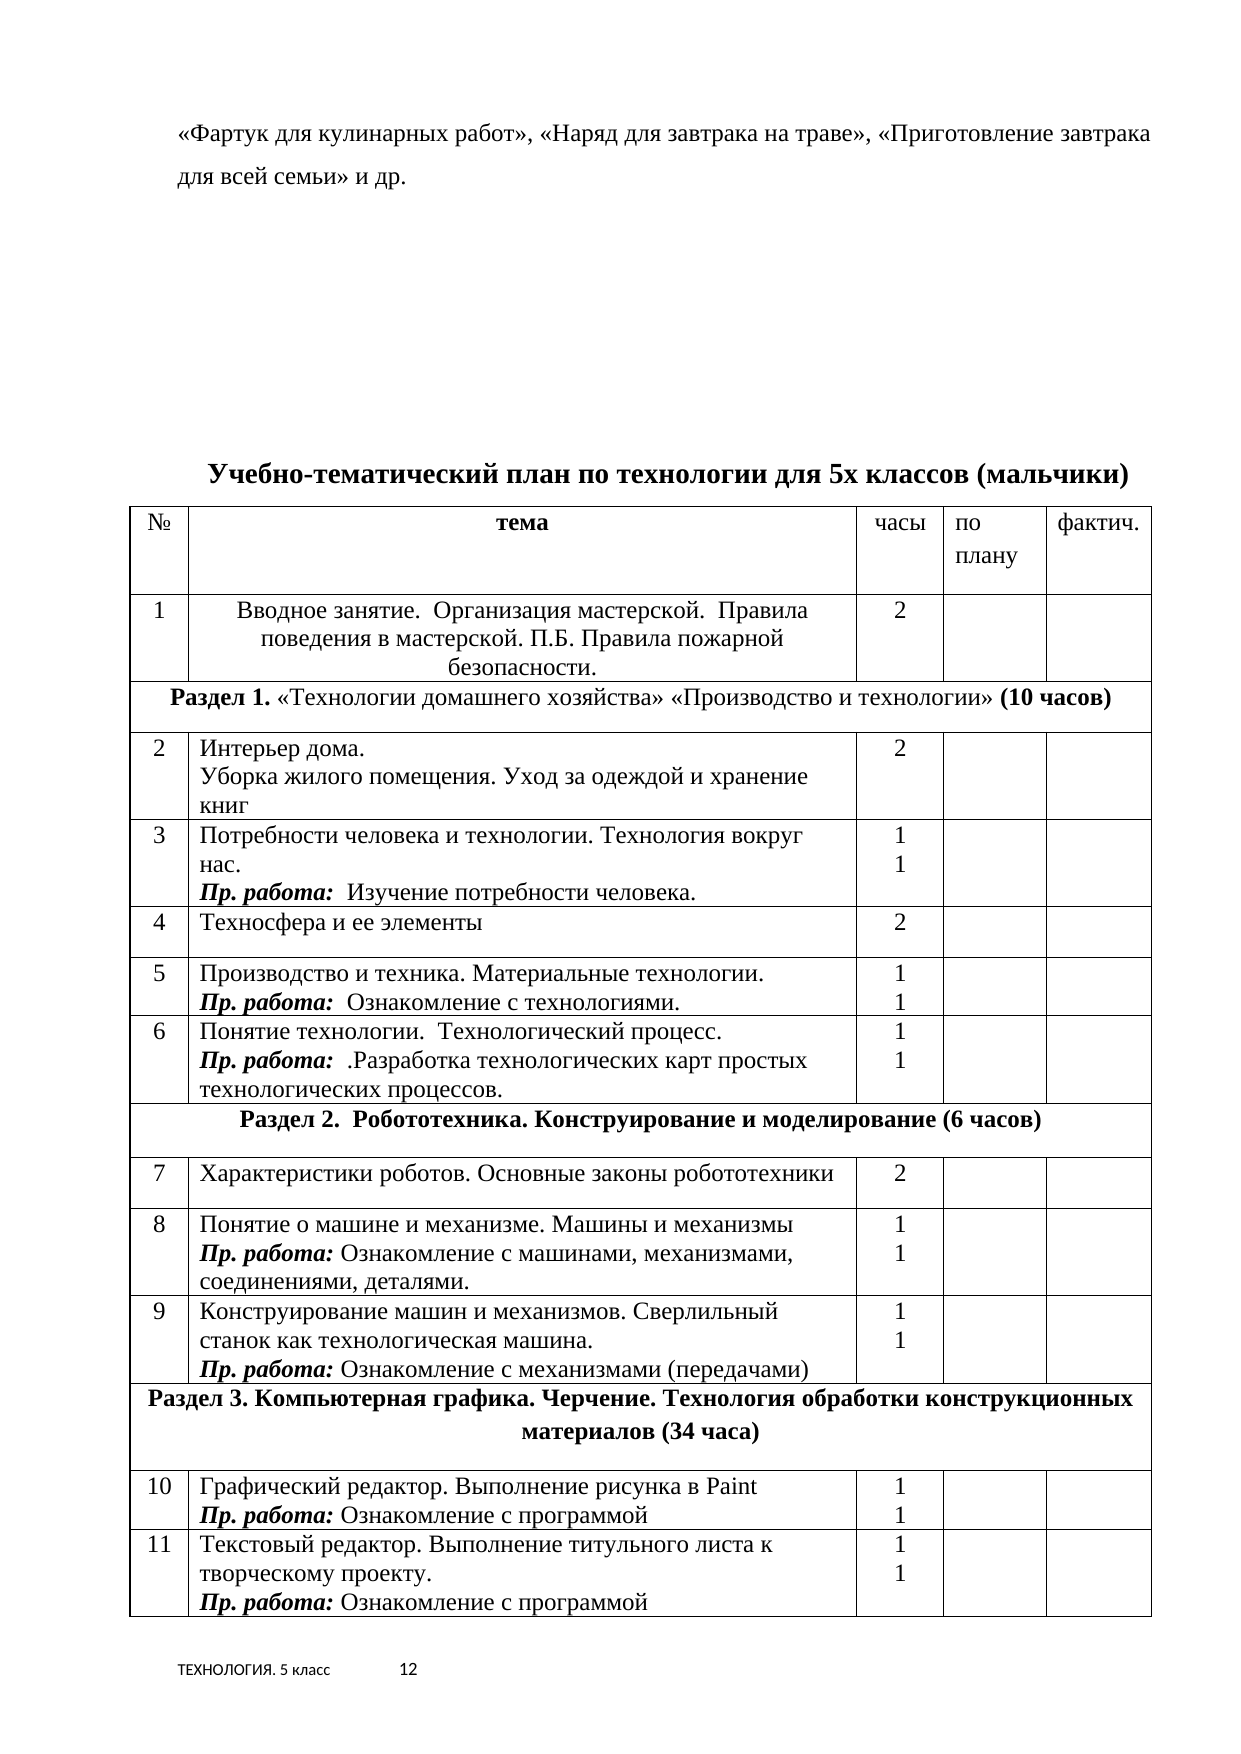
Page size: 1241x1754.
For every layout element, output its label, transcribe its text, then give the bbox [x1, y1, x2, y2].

table_cell Вводное занятие. Организация мастерской. Правила поведения в мастерской. П.Б. Правила пожарной безопасности. [189, 595, 856, 681]
table_cell 1 1 [857, 958, 943, 1015]
table_cell Конструирование машин и механизмов. Сверлильный станок как технологическая машина. Пр. работа: Ознакомление с механизмами (передачами) [189, 1296, 856, 1382]
table_cell 2 [857, 595, 943, 681]
table_cell [944, 820, 1046, 906]
table_cell Раздел 1. «Технологии домашнего хозяйства» «Производство и технологии» (10 часов) [131, 682, 1151, 732]
table_header фактич. [1047, 507, 1151, 594]
table_cell Характеристики роботов. Основные законы робототехники [189, 1158, 856, 1208]
table_cell [944, 1530, 1046, 1616]
table_cell 1 1 [857, 1296, 943, 1382]
table_cell [1047, 1530, 1151, 1616]
table_cell 10 [131, 1471, 188, 1528]
table_cell Текстовый редактор. Выполнение титульного листа к творческому проекту. Пр. работа: Ознакомление с программой [189, 1530, 856, 1616]
text Учебно-тематический план по технологии для 5х классов (мальчики) [177, 456, 1152, 489]
table_cell 2 [857, 1158, 943, 1208]
table_cell [944, 733, 1046, 819]
table_cell 1 1 [857, 1471, 943, 1528]
table_cell 2 [131, 733, 188, 819]
table_cell [944, 958, 1046, 1015]
table_cell 7 [131, 1158, 188, 1208]
table_cell Техносфера и ее элементы [189, 907, 856, 957]
table_header тема [189, 507, 856, 594]
table_cell [1047, 907, 1151, 957]
table_cell Графический редактор. Выполнение рисунка в Paint Пр. работа: Ознакомление с программой [189, 1471, 856, 1528]
table_cell 2 [857, 907, 943, 957]
table_cell [1047, 1471, 1151, 1528]
table_cell 1 1 [857, 1209, 943, 1295]
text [177, 118, 1152, 190]
table_cell [944, 595, 1046, 681]
table_cell [1047, 1016, 1151, 1103]
table_cell 8 [131, 1209, 188, 1295]
table_cell Понятие о машине и механизме. Машины и механизмы Пр. работа: Ознакомление с машинами, механизмами, соединениями, деталями. [189, 1209, 856, 1295]
table_cell Потребности человека и технологии. Технология вокруг нас. Пр. работа: Изучение потребности человека. [189, 820, 856, 906]
table_cell [944, 1158, 1046, 1208]
table_cell [944, 1471, 1046, 1528]
table_cell Раздел 2. Робототехника. Конструирование и моделирование (6 часов) [131, 1104, 1151, 1157]
table_cell [1047, 595, 1151, 681]
table_header по плану [944, 507, 1046, 594]
table_cell [944, 1209, 1046, 1295]
table_cell Интерьер дома. Уборка жилого помещения. Уход за одеждой и хранение книг [189, 733, 856, 819]
table_header № [131, 507, 188, 594]
table_cell 6 [131, 1016, 188, 1103]
table_cell 11 [131, 1530, 188, 1616]
table_cell [1047, 820, 1151, 906]
table_cell [1047, 958, 1151, 1015]
table_cell Производство и техника. Материальные технологии. Пр. работа: Ознакомление с технологиями. [189, 958, 856, 1015]
table_cell 4 [131, 907, 188, 957]
table_cell [1047, 1209, 1151, 1295]
table_cell 1 1 [857, 820, 943, 906]
table_cell 3 [131, 820, 188, 906]
table_header часы [857, 507, 943, 594]
table_cell 1 1 [857, 1530, 943, 1616]
table_cell 1 [131, 595, 188, 681]
table_cell [944, 1296, 1046, 1382]
table_cell [944, 1016, 1046, 1103]
table_cell [1047, 733, 1151, 819]
table_cell [1047, 1158, 1151, 1208]
table_cell 2 [857, 733, 943, 819]
table_cell 5 [131, 958, 188, 1015]
table_cell [1047, 1296, 1151, 1382]
table_cell Раздел 3. Компьютерная графика. Черчение. Технология обработки конструкционных материалов (34 часа) [131, 1384, 1151, 1470]
table_cell 9 [131, 1296, 188, 1382]
table_cell 1 1 [857, 1016, 943, 1103]
table_cell Понятие технологии. Технологический процесс. Пр. работа: .Разработка технологических карт простых технологических процессов. [189, 1016, 856, 1103]
table_cell [944, 907, 1046, 957]
